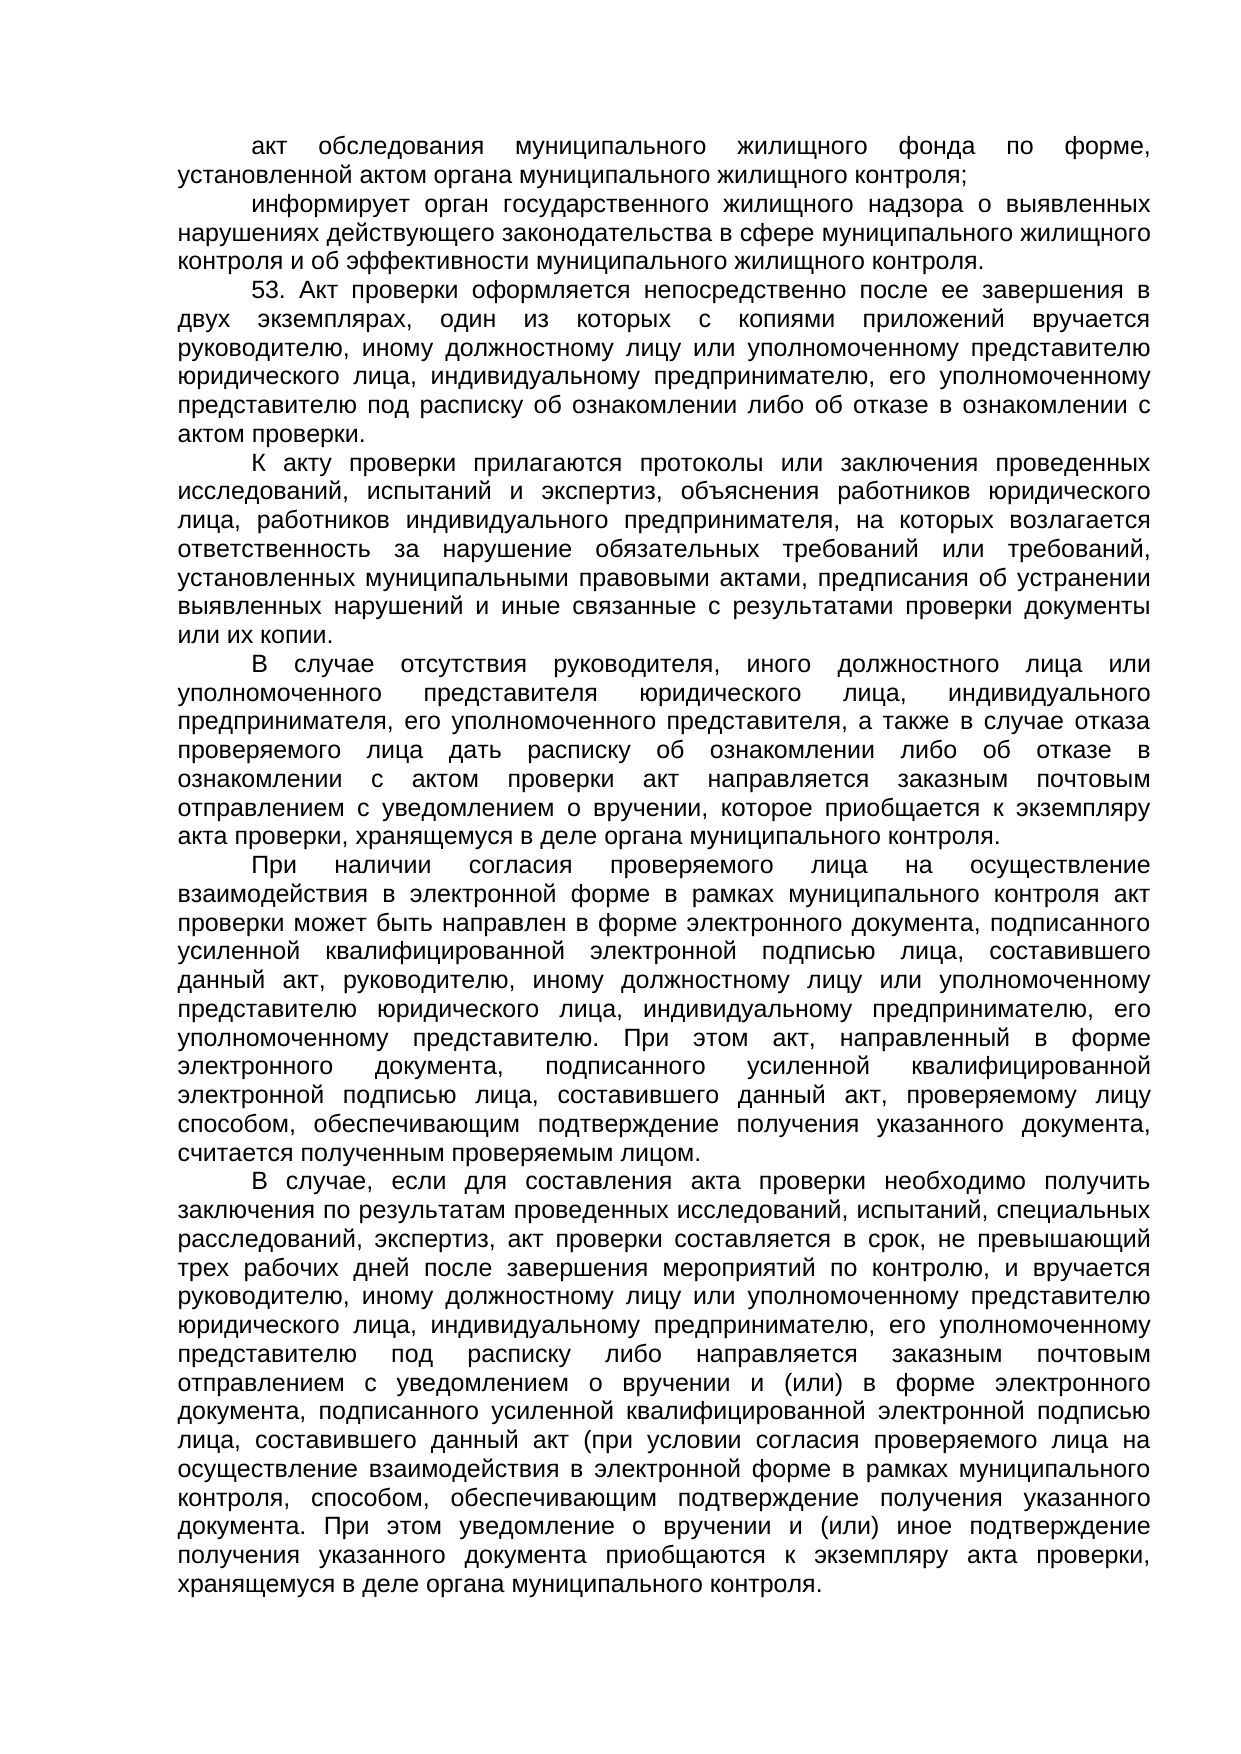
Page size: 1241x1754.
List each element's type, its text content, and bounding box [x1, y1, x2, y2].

text акт обследования муниципального жилищного фонда по форме, установленной актом органа муниципального жилищного контроля; [177, 131, 1152, 189]
text К акту проверки прилагаются протоколы или заключения проведенных исследований, испытаний и экспертиз, объяснения работников юридического лица, работников индивидуального предпринимателя, на которых возлагается ответственность за нарушение обязательных требований или требований, установленных муниципальными правовыми актами, предписания об устранении выявленных нарушений и иные связанные с результатами проверки документы или их копии. [177, 447, 1152, 649]
text В случае отсутствия руководителя, иного должностного лица или уполномоченного представителя юридического лица, индивидуального предпринимателя, его уполномоченного представителя, а также в случае отказа проверяемого лица дать расписку об ознакомлении либо об отказе в ознакомлении с актом проверки акт направляется заказным почтовым отправлением с уведомлением о вручении, которое приобщается к экземпляру акта проверки, хранящемуся в деле органа муниципального контроля. [177, 649, 1152, 850]
text информирует орган государственного жилищного надзора о выявленных нарушениях действующего законодательства в сфере муниципального жилищного контроля и об эффективности муниципального жилищного контроля. [177, 189, 1152, 275]
text 53. Акт проверки оформляется непосредственно после ее завершения в двух экземплярах, один из которых с копиями приложений вручается руководителю, иному должностному лицу или уполномоченному представителю юридического лица, индивидуальному предпринимателю, его уполномоченному представителю под расписку об ознакомлении либо об отказе в ознакомлении с актом проверки. [177, 275, 1152, 447]
text В случае, если для составления акта проверки необходимо получить заключения по результатам проведенных исследований, испытаний, специальных расследований, экспертиз, акт проверки составляется в срок, не превышающий трех рабочих дней после завершения мероприятий по контролю, и вручается руководителю, иному должностному лицу или уполномоченному представителю юридического лица, индивидуальному предпринимателю, его уполномоченному представителю под расписку либо направляется заказным почтовым отправлением с уведомлением о вручении и (или) в форме электронного документа, подписанного усиленной квалифицированной электронной подписью лица, составившего данный акт (при условии согласия проверяемого лица на осуществление взаимодействия в электронной форме в рамках муниципального контроля, способом, обеспечивающим подтверждение получения указанного документа. При этом уведомление о вручении и (или) иное подтверждение получения указанного документа приобщаются к экземпляру акта проверки, хранящемуся в деле органа муниципального контроля. [177, 1166, 1152, 1597]
text При наличии согласия проверяемого лица на осуществление взаимодействия в электронной форме в рамках муниципального контроля акт проверки может быть направлен в форме электронного документа, подписанного усиленной квалифицированной электронной подписью лица, составившего данный акт, руководителю, иному должностному лицу или уполномоченному представителю юридического лица, индивидуальному предпринимателю, его уполномоченному представителю. При этом акт, направленный в форме электронного документа, подписанного усиленной квалифицированной электронной подписью лица, составившего данный акт, проверяемому лицу способом, обеспечивающим подтверждение получения указанного документа, считается полученным проверяемым лицом. [177, 850, 1152, 1166]
